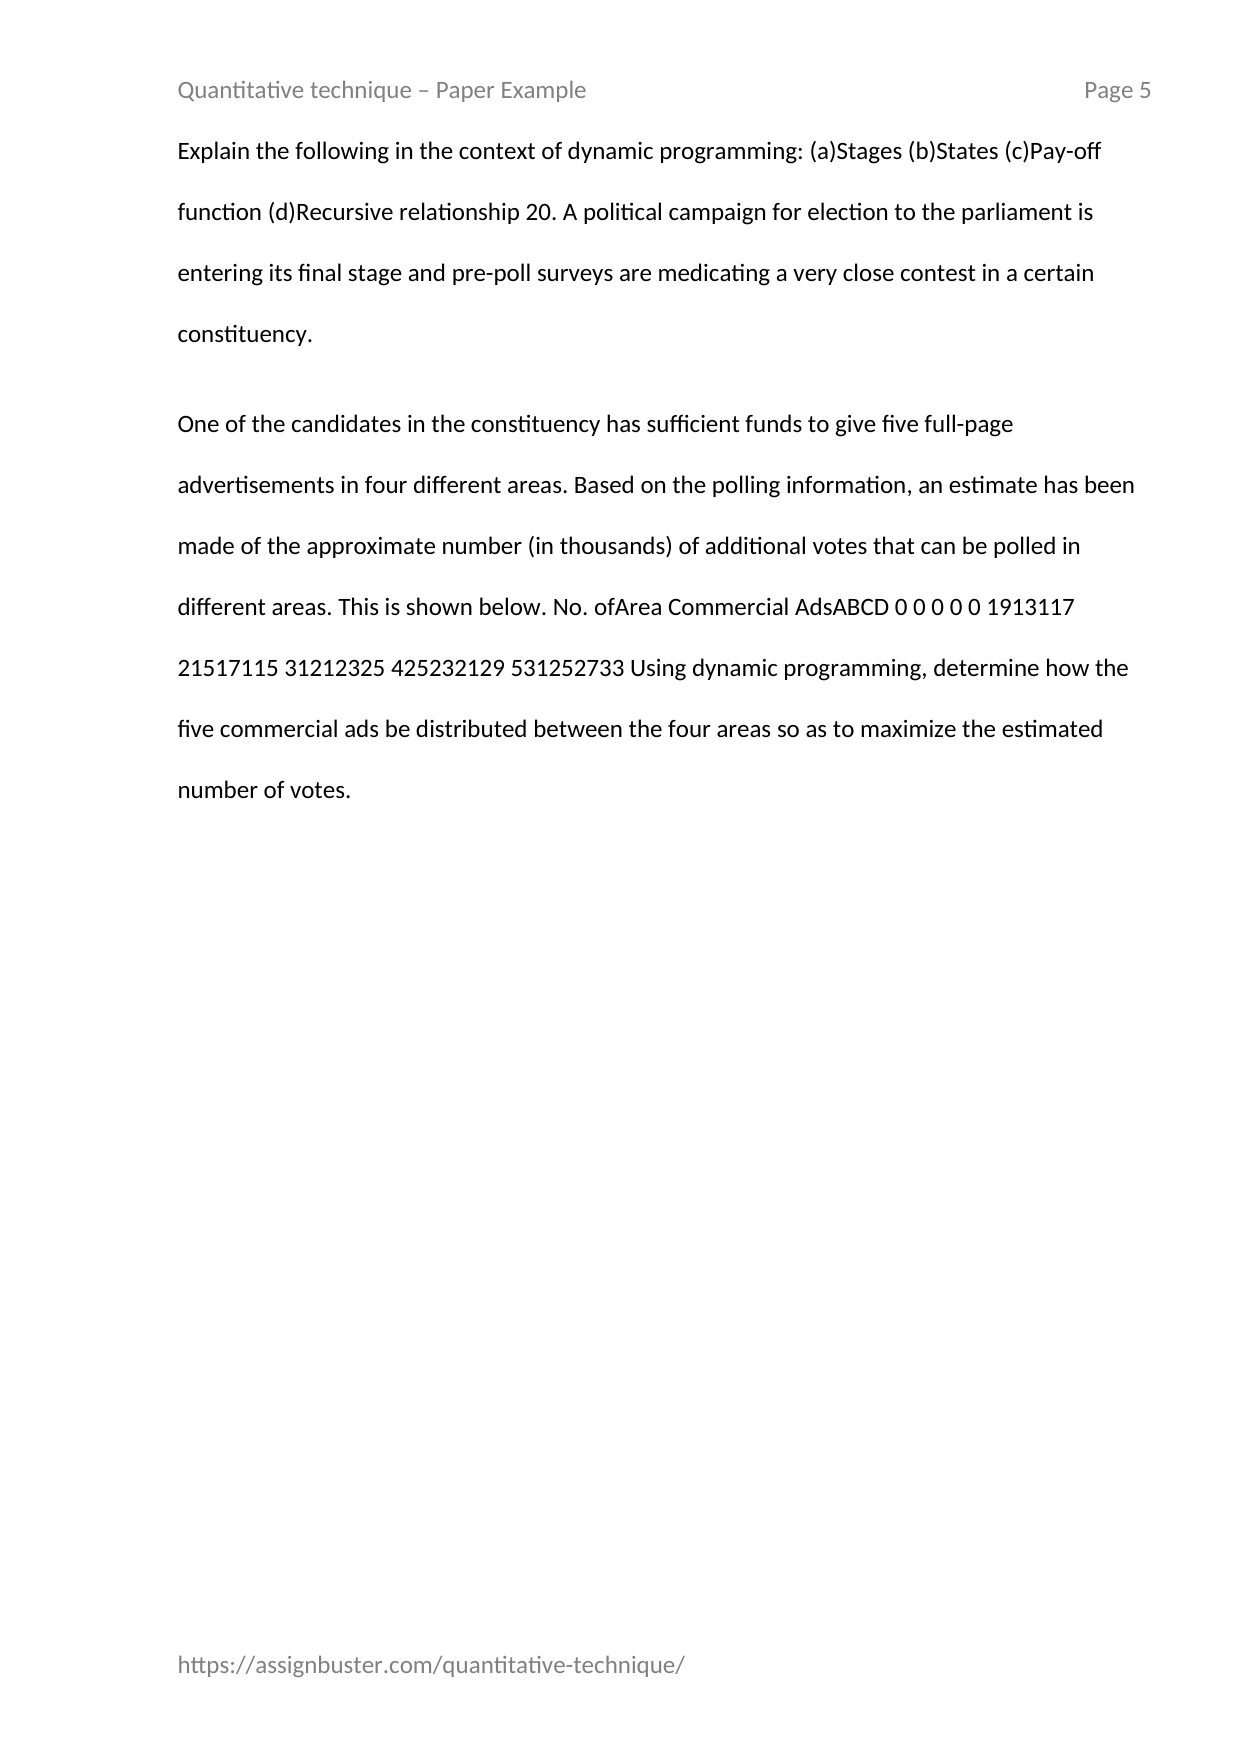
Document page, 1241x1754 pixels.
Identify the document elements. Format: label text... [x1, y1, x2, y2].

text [177, 135, 1152, 348]
text One of the candidates in the constituency has sufficient funds to give five full-page advertisements in four different areas. Based on the polling information, an estimate has been made of the approximate number (in thousands) of additional votes that can be polled in different areas. This is shown below. No. ofArea Commercial AdsABCD 0 0 0 0 0 1913117 21517115 31212325 425232129 531252733 Using dynamic programming, determine how the five commercial ads be distributed between the four areas so as to maximize the estimated number of votes. [177, 408, 1152, 805]
